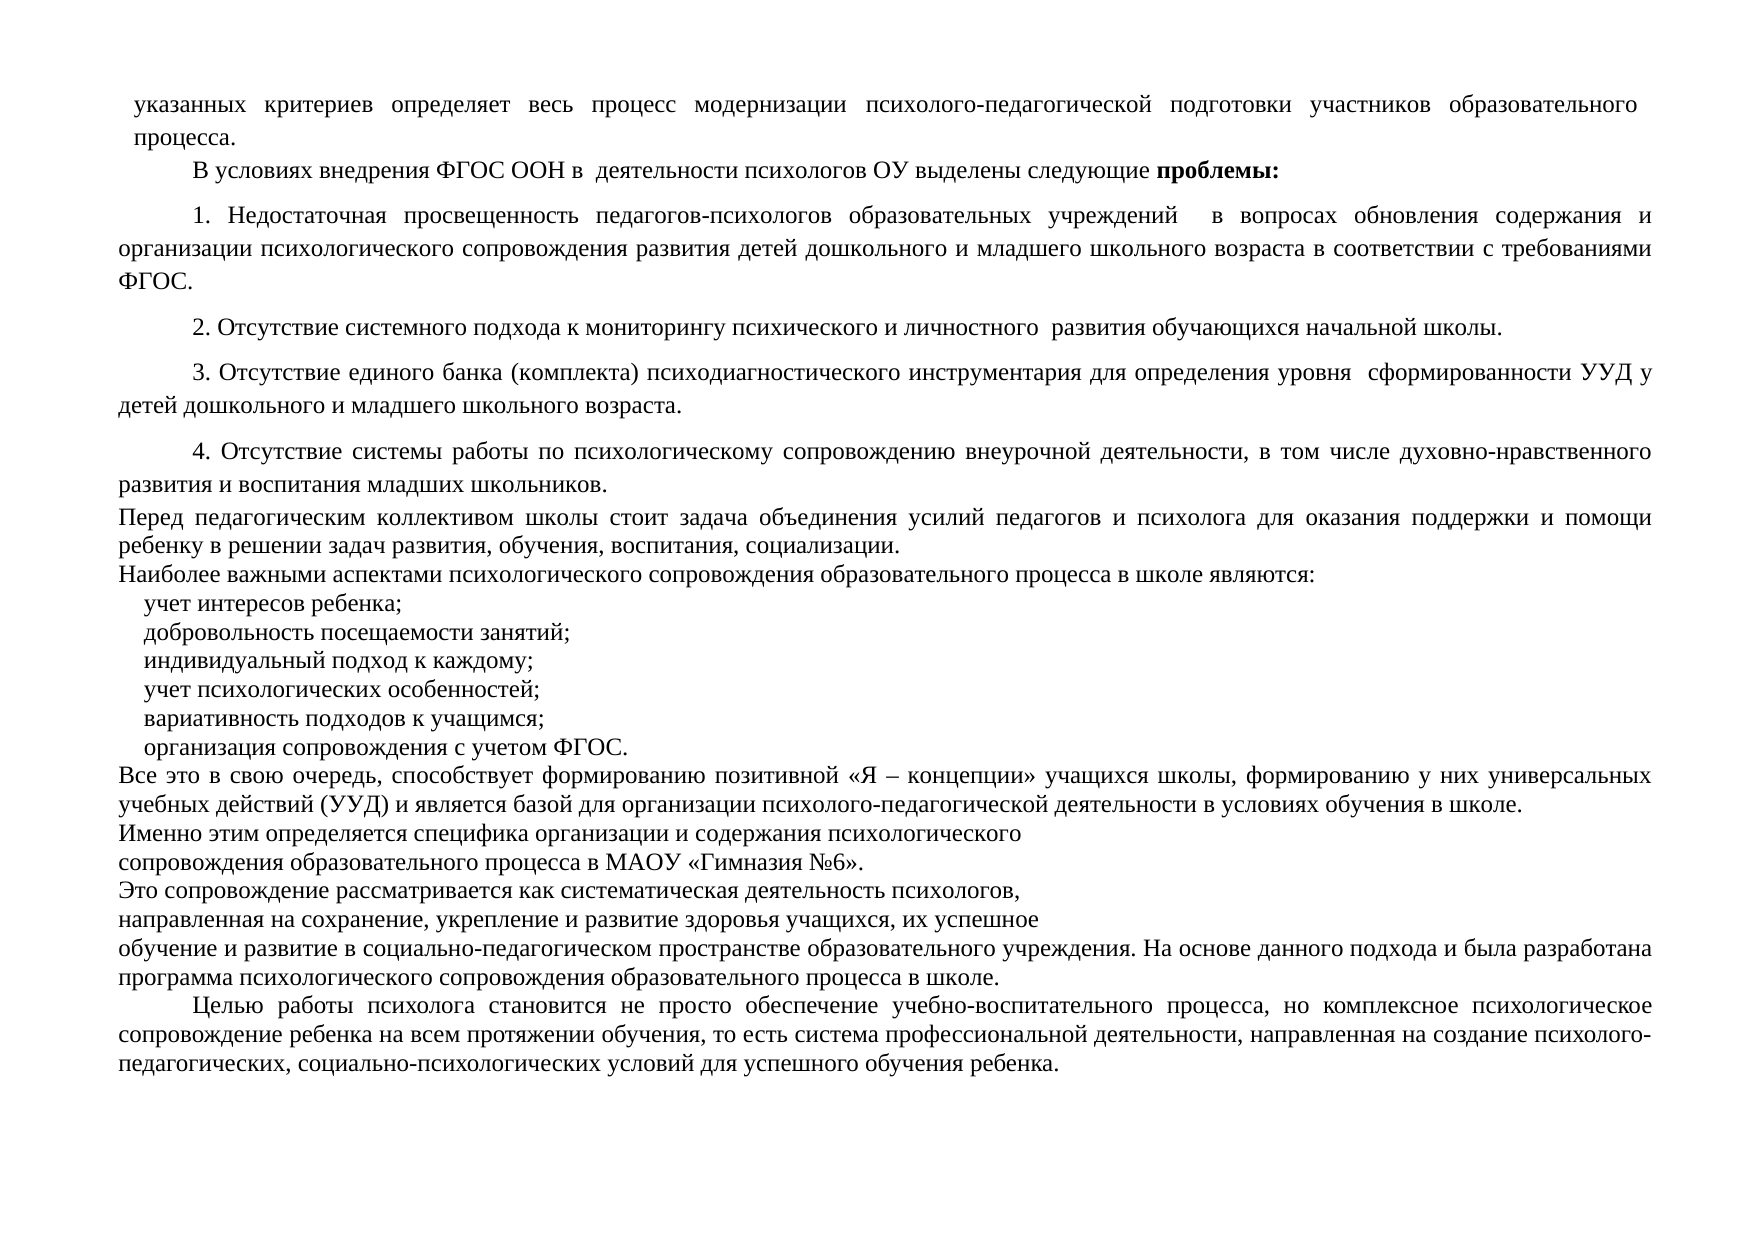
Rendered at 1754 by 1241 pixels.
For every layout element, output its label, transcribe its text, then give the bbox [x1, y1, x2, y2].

text 2. Отсутствие системного подхода к мониторингу психического и личностного развития обучающихся начальной школы. [118, 312, 1654, 341]
text  добровольность посещаемости занятий; [118, 617, 1654, 646]
text В условиях внедрения ФГОС ООН в деятельности психологов ОУ выделены следующие проблемы: [118, 155, 1654, 183]
text направленная на сохранение, укрепление и развитие здоровья учащихся, их успешное [118, 904, 1654, 933]
text  индивидуальный подход к каждому; [118, 646, 1654, 674]
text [134, 89, 1638, 150]
text  учет интересов ребенка; [118, 588, 1654, 617]
text Перед педагогическим коллективом школы стоит задача объединения усилий педагогов и психолога для оказания поддержки и помощи ребенку в решении задач развития, обучения, воспитания, социализации. [118, 502, 1654, 559]
text сопровождения образовательного процесса в МАОУ «Гимназия №6». [118, 847, 1654, 876]
text Наиболее важными аспектами психологического сопровождения образовательного процесса в школе являются: [118, 559, 1654, 588]
text обучение и развитие в социально-педагогическом пространстве образовательного учреждения. На основе данного подхода и была разработана программа психологического сопровождения образовательного процесса в школе. [118, 933, 1654, 991]
text  учет психологических особенностей; [118, 674, 1654, 703]
text Целью работы психолога становится не просто обеспечение учебно-воспитательного процесса, но комплексное психологическое сопровождение ребенка на всем протяжении обучения, то есть система профессиональной деятельности, направленная на создание психолого-педагогических, социально-психологических условий для успешного обучения ребенка. [118, 991, 1654, 1077]
text Это сопровождение рассматривается как систематическая деятельность психологов, [118, 876, 1654, 904]
text Все это в свою очередь, способствует формированию позитивной «Я – концепции» учащихся школы, формированию у них универсальных учебных действий (УУД) и является базой для организации психолого-педагогической деятельности в условиях обучения в школе. [118, 761, 1654, 818]
text  организация сопровождения с учетом ФГОС. [118, 732, 1654, 761]
text Именно этим определяется специфика организации и содержания психологического [118, 818, 1654, 847]
text  вариативность подходов к учащимся; [118, 703, 1654, 732]
text 1. Недостаточная просвещенность педагогов-психологов образовательных учреждений в вопросах обновления содержания и организации психологического сопровождения развития детей дошкольного и младшего школьного возраста в соответствии с требованиями ФГОС. [118, 200, 1654, 295]
text 4. Отсутствие системы работы по психологическому сопровождению внеурочной деятельности, в том числе духовно-нравственного развития и воспитания младших школьников. [118, 436, 1654, 498]
text 3. Отсутствие единого банка (комплекта) психодиагностического инструментария для определения уровня сформированности УУД у детей дошкольного и младшего школьного возраста. [118, 357, 1654, 419]
